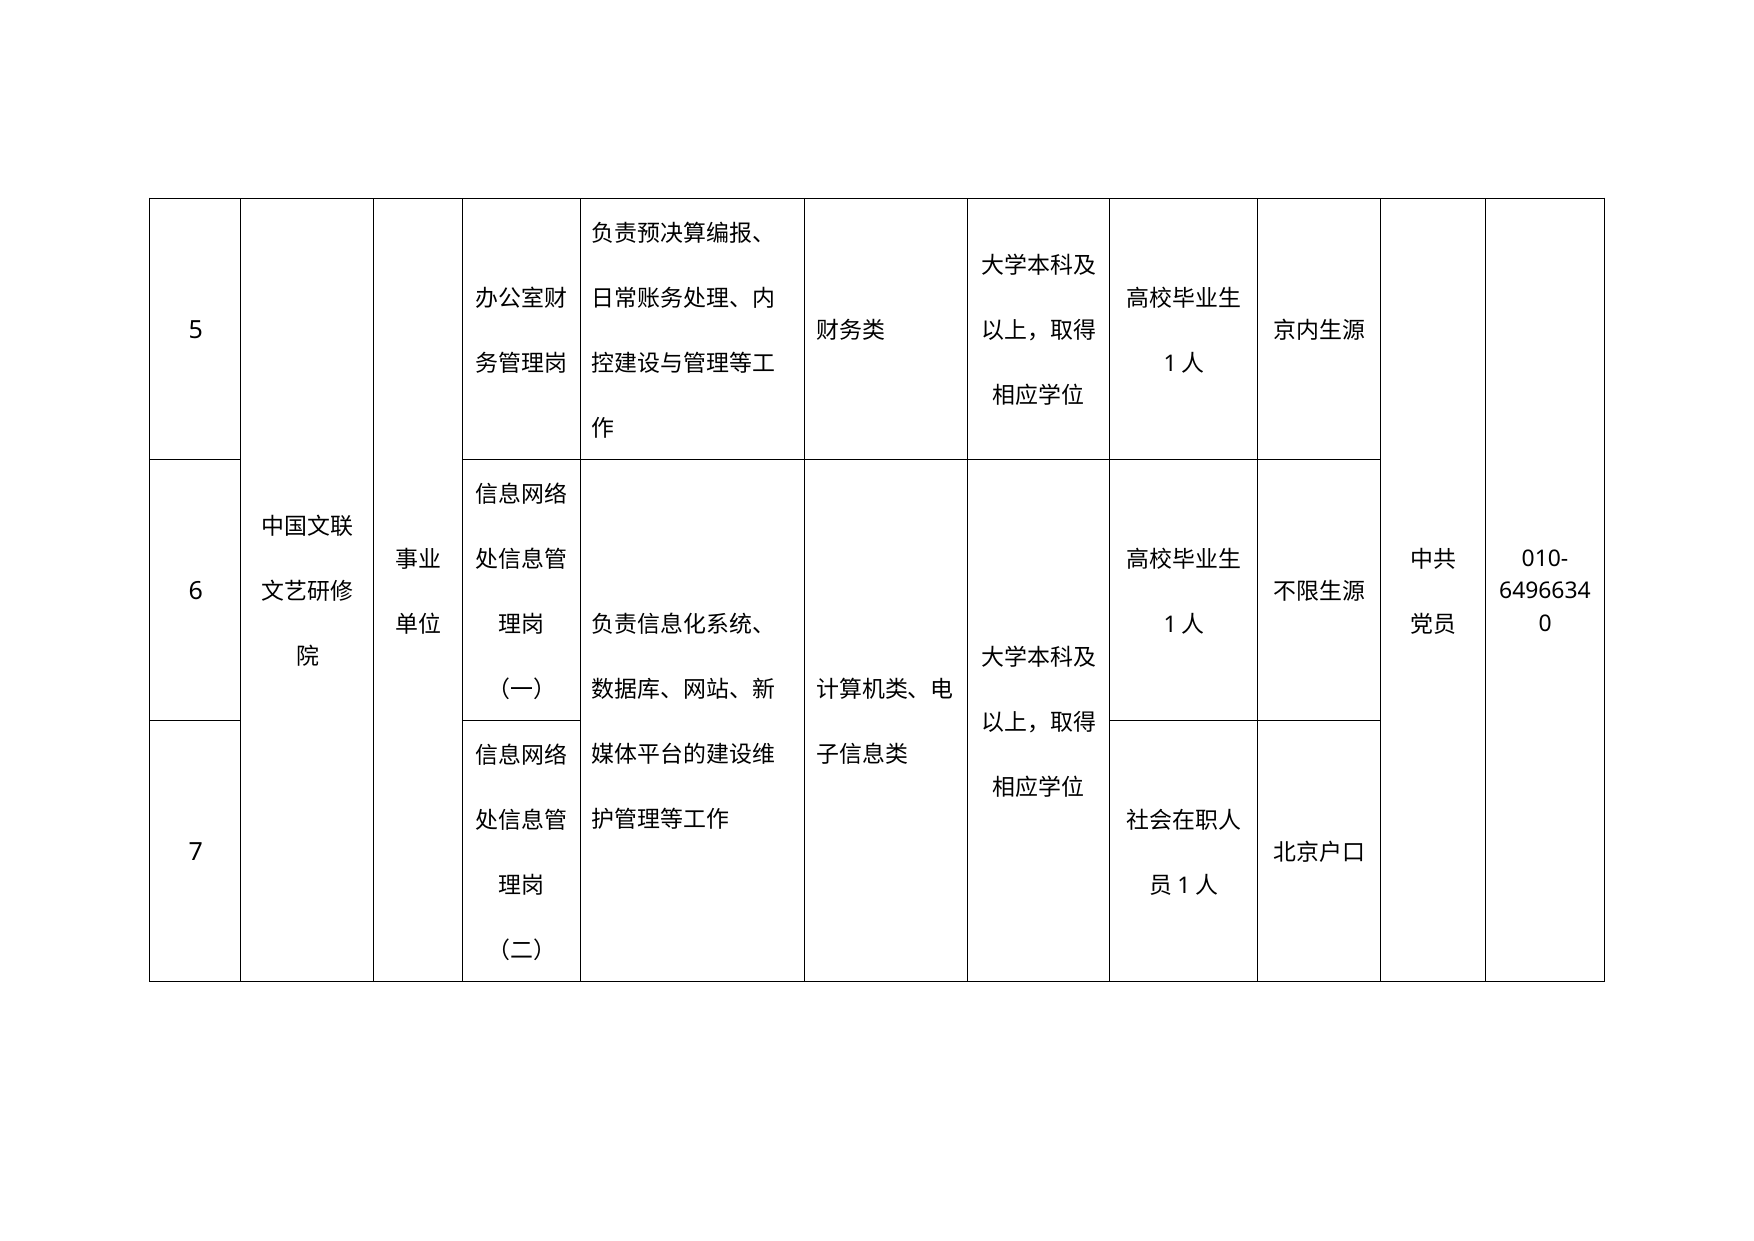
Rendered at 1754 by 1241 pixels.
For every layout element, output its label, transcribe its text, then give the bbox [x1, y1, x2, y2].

table_cell 财务类 [805, 199, 967, 459]
table_cell 负责信息化系统、数据库、网站、新媒体平台的建设维护管理等工作 [581, 460, 804, 981]
table_cell 办公室财务管理岗 [463, 199, 580, 459]
table_cell 计算机类、电子信息类 [805, 460, 967, 981]
table_cell 6 [150, 460, 240, 720]
table_cell 北京户口 [1258, 721, 1380, 981]
table_cell 不限生源 [1258, 460, 1380, 720]
table_cell 事业单位 [374, 199, 462, 981]
table_cell 高校毕业生1人 [1110, 199, 1257, 459]
table_cell 5 [150, 199, 240, 459]
table_cell 7 [150, 721, 240, 981]
table_cell 大学本科及以上，取得相应学位 [968, 199, 1109, 459]
table_cell 中共 党员 [1381, 199, 1485, 981]
table_cell 负责预决算编报、日常账务处理、内控建设与管理等工作 [581, 199, 804, 459]
table_cell 京内生源 [1258, 199, 1380, 459]
table_cell 社会在职人员1人 [1110, 721, 1257, 981]
table_cell 大学本科及以上，取得相应学位 [968, 460, 1109, 981]
table_cell 信息网络处信息管理岗（二） [463, 721, 580, 981]
table_cell 信息网络处信息管理岗（一） [463, 460, 580, 720]
table_cell 中国文联文艺研修院 [241, 199, 373, 981]
table_cell 010- 64966340 [1486, 199, 1604, 981]
table_cell 高校毕业生 1人 [1110, 460, 1257, 720]
